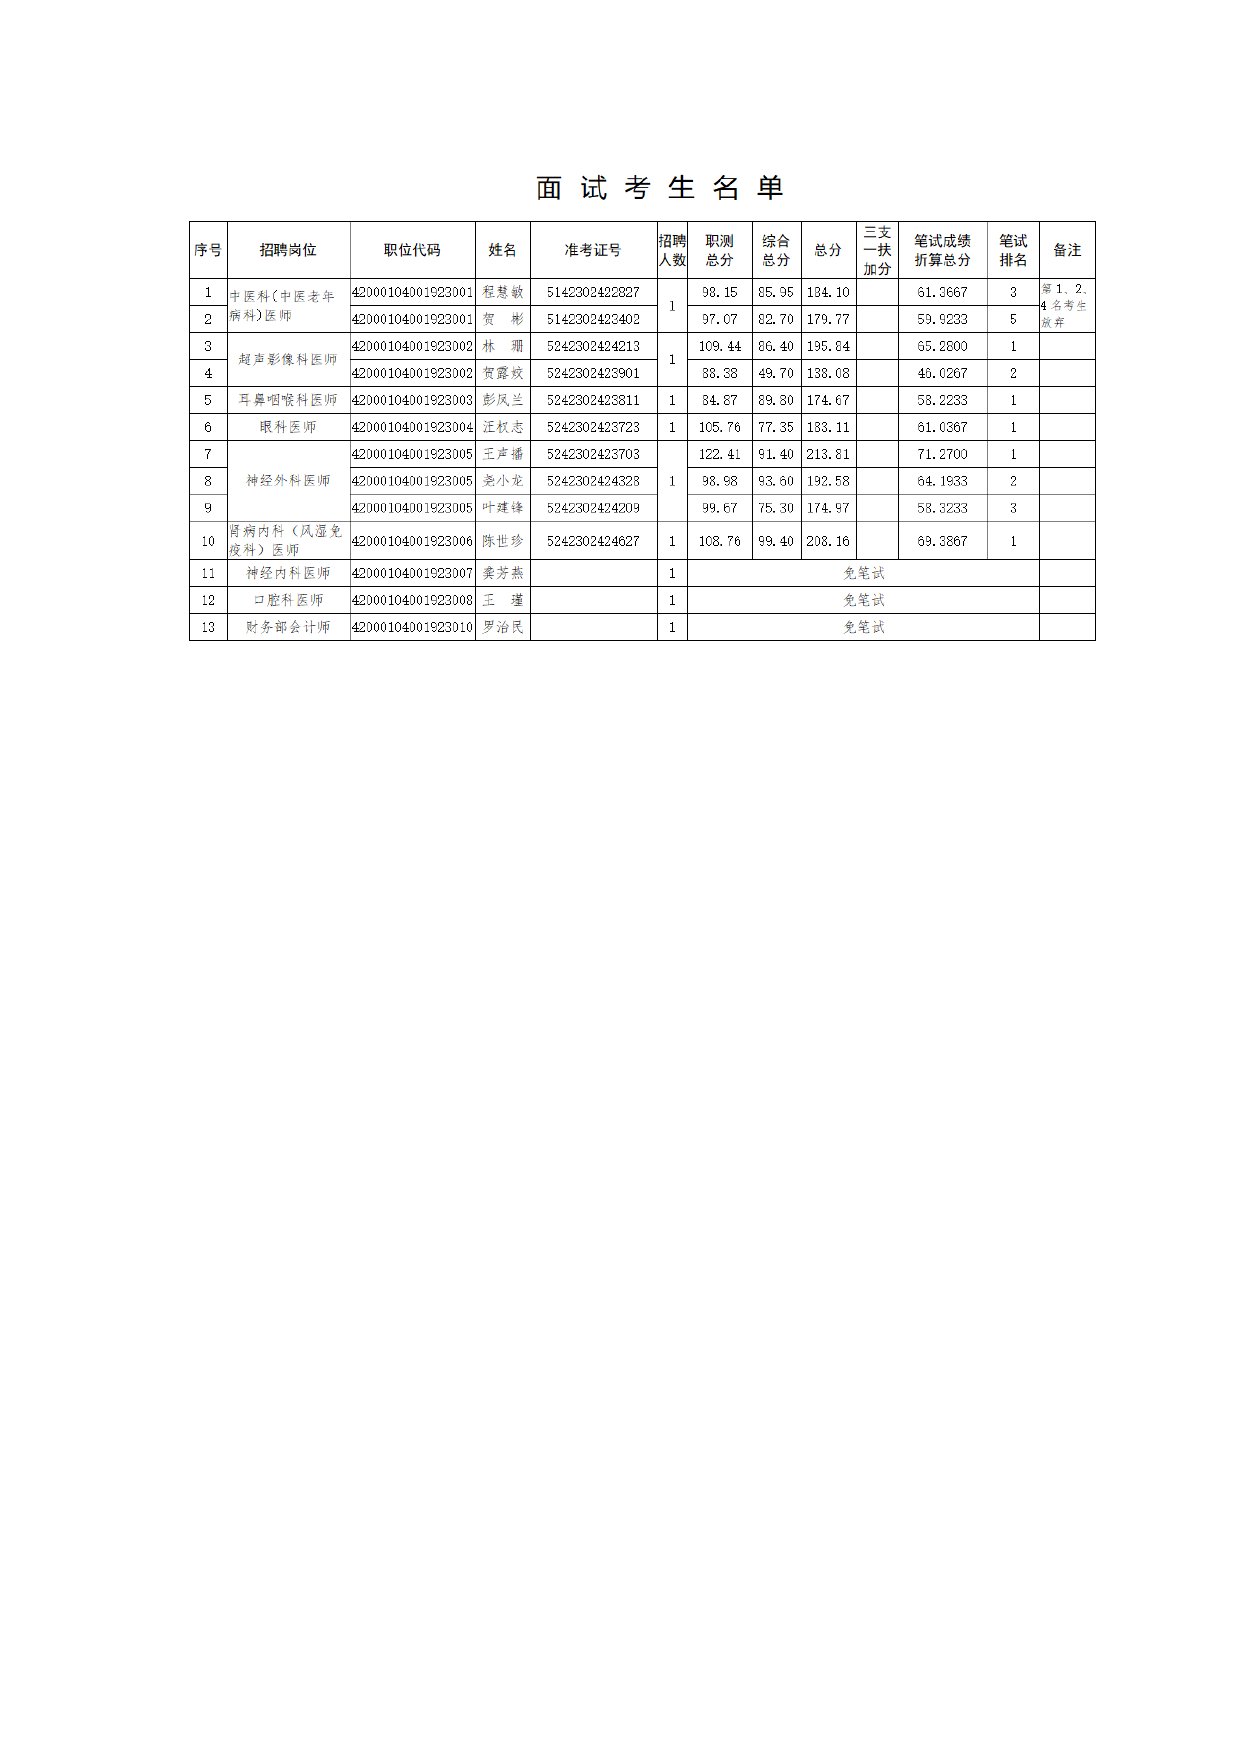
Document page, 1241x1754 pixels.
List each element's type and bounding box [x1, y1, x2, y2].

picture [187, 162, 1099, 644]
